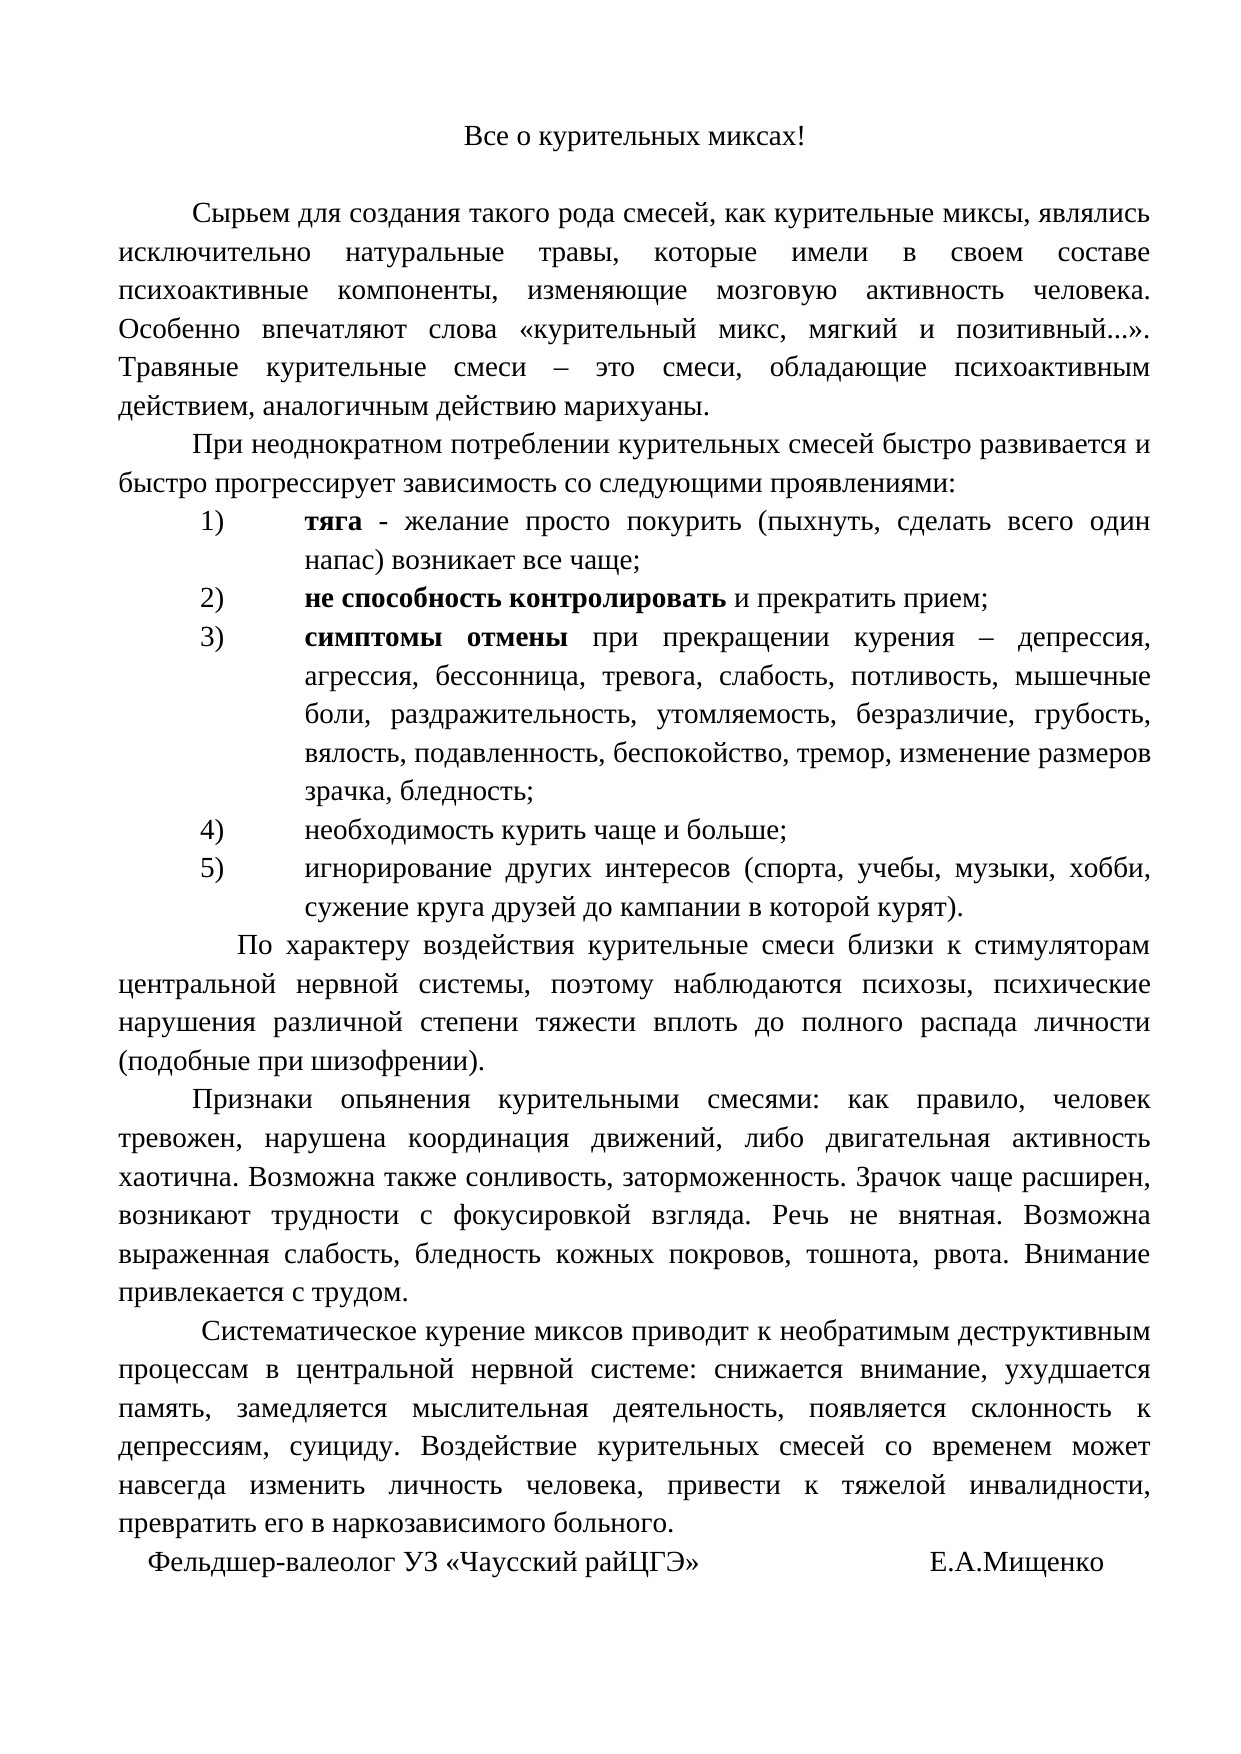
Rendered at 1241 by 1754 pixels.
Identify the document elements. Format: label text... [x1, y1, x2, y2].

list симптомы отмены при прекращении курения – депрессия, агрессия, бессонница, тревога, слабость, потливость, мышечные боли, раздражительность, утомляемость, безразличие, грубость, вялость, подавленность, беспокойство, тремор, изменение размеров зрачка, бледность; [200, 619, 1152, 807]
text Все о курительных миксах! [118, 118, 1152, 152]
list игнорирование других интересов (спорта, учебы, музыки, хобби, сужение круга друзей до кампании в которой курят). [200, 850, 1152, 922]
text Сырьем для создания такого рода смесей, как курительные миксы, являлись исключительно натуральные травы, которые имели в своем составе психоактивные компоненты, изменяющие мозговую активность человека. Особенно впечатляют слова «курительный микс, мягкий и позитивный...». Травяные курительные смеси – это смеси, обладающие психоактивным действием, аналогичным действию марихуаны. [118, 195, 1152, 421]
text При неоднократном потреблении курительных смесей быстро развивается и быстро прогрессирует зависимость со следующими проявлениями: [118, 426, 1152, 498]
list не способность контролировать и прекратить прием; [200, 581, 1152, 614]
text Систематическое курение миксов приводит к необратимым деструктивным процессам в центральной нервной системе: снижается внимание, ухудшается память, замедляется мыслительная деятельность, появляется склонность к депрессиям, суициду. Воздействие курительных смесей со временем может навсегда изменить личность человека, привести к тяжелой инвалидности, превратить его в наркозависимого больного. [118, 1313, 1152, 1539]
list тяга - желание просто покурить (пыхнуть, сделать всего один напас) возникает все чаще; [200, 503, 1152, 576]
list необходимость курить чаще и больше; [200, 812, 1152, 845]
text Фельдшер-валеолог УЗ «Чаусский райЦГЭ» Е.А.Мищенко [118, 1544, 1152, 1616]
text Признаки опьянения курительными смесями: как правило, человек тревожен, нарушена координация движений, либо двигательная активность хаотична. Возможна также сонливость, заторможенность. Зрачок чаще расширен, возникают трудности с фокусировкой взгляда. Речь не внятная. Возможна выраженная слабость, бледность кожных покровов, тошнота, рвота. Внимание привлекается с трудом. [118, 1082, 1152, 1308]
text По характеру воздействия курительные смеси близки к стимуляторам центральной нервной системы, поэтому наблюдаются психозы, психические нарушения различной степени тяжести вплоть до полного распада личности (подобные при шизофрении). [118, 927, 1152, 1077]
